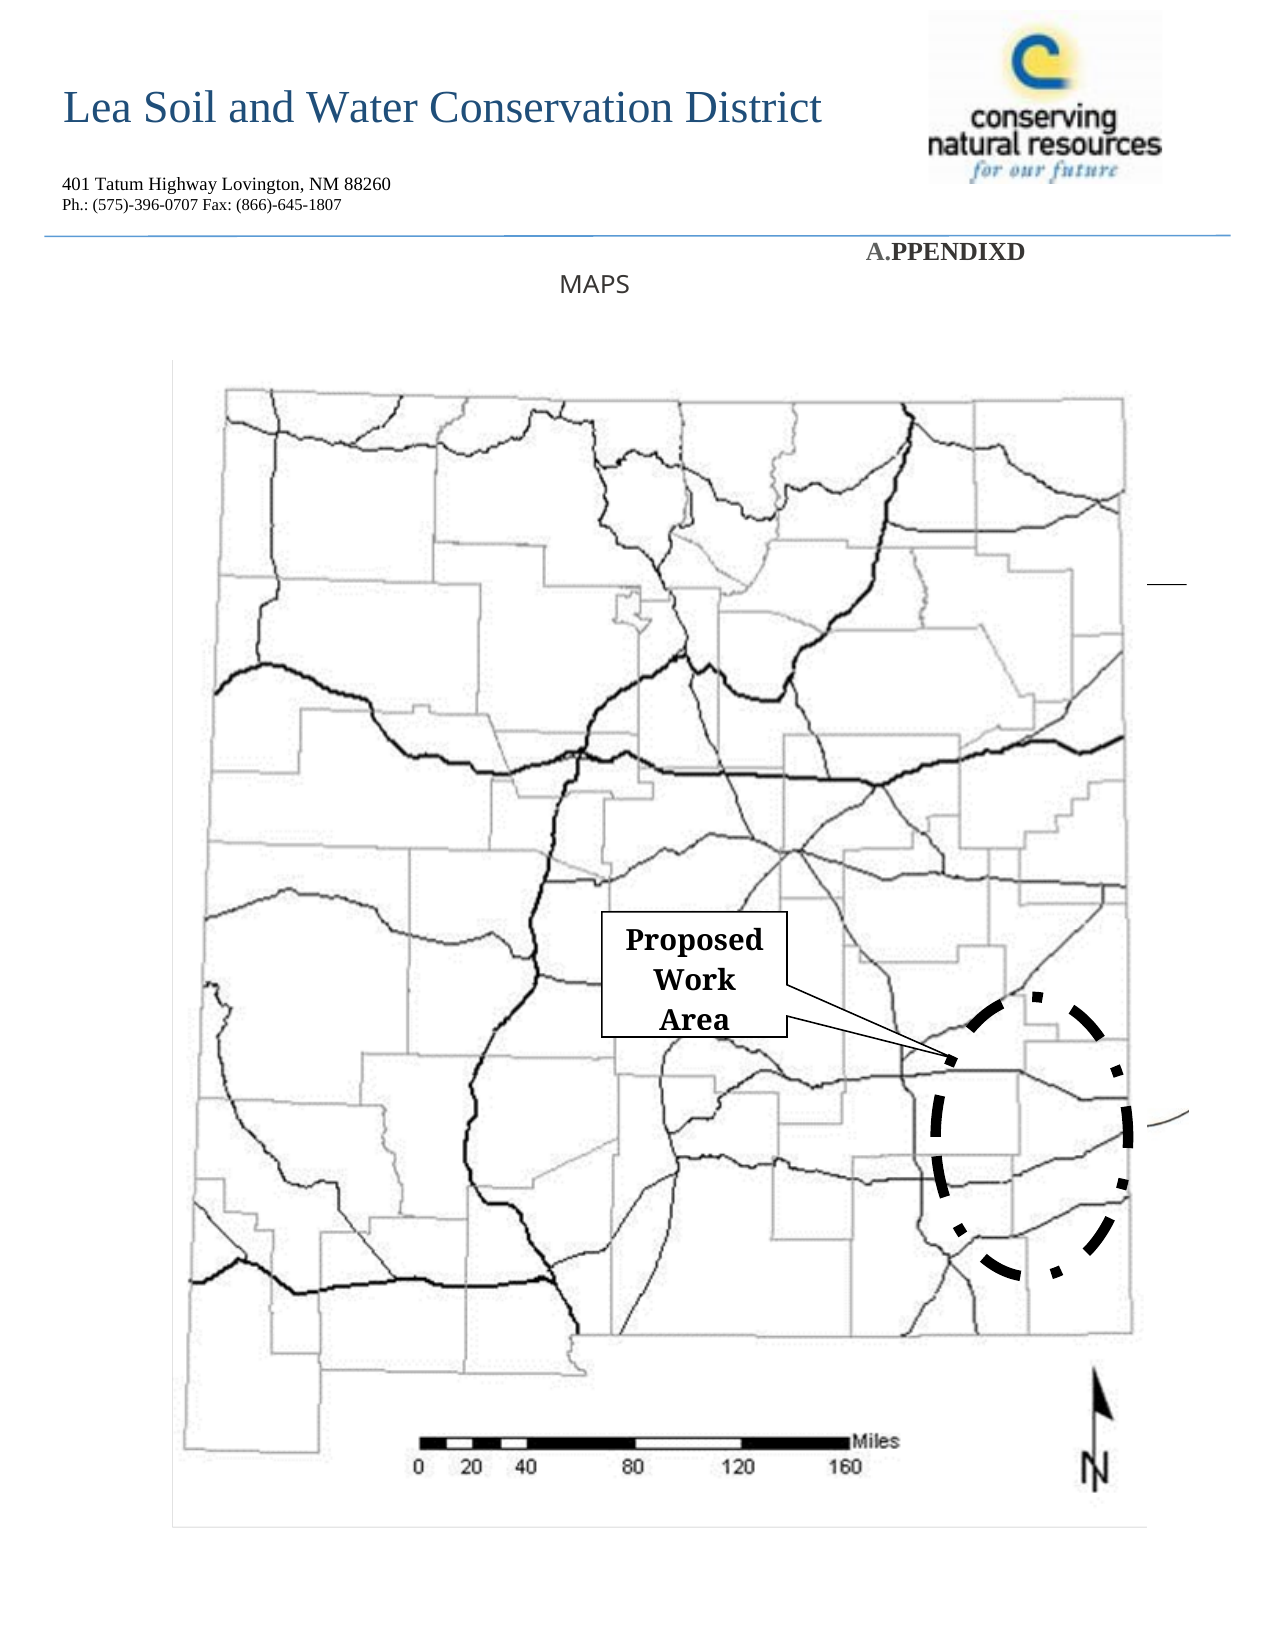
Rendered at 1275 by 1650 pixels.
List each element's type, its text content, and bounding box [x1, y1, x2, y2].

picture [171, 360, 1189, 1529]
subtitle MAPS [179, 267, 1010, 301]
picture [928, 10, 1163, 184]
text A.PPENDIXD [150, 236, 1025, 266]
